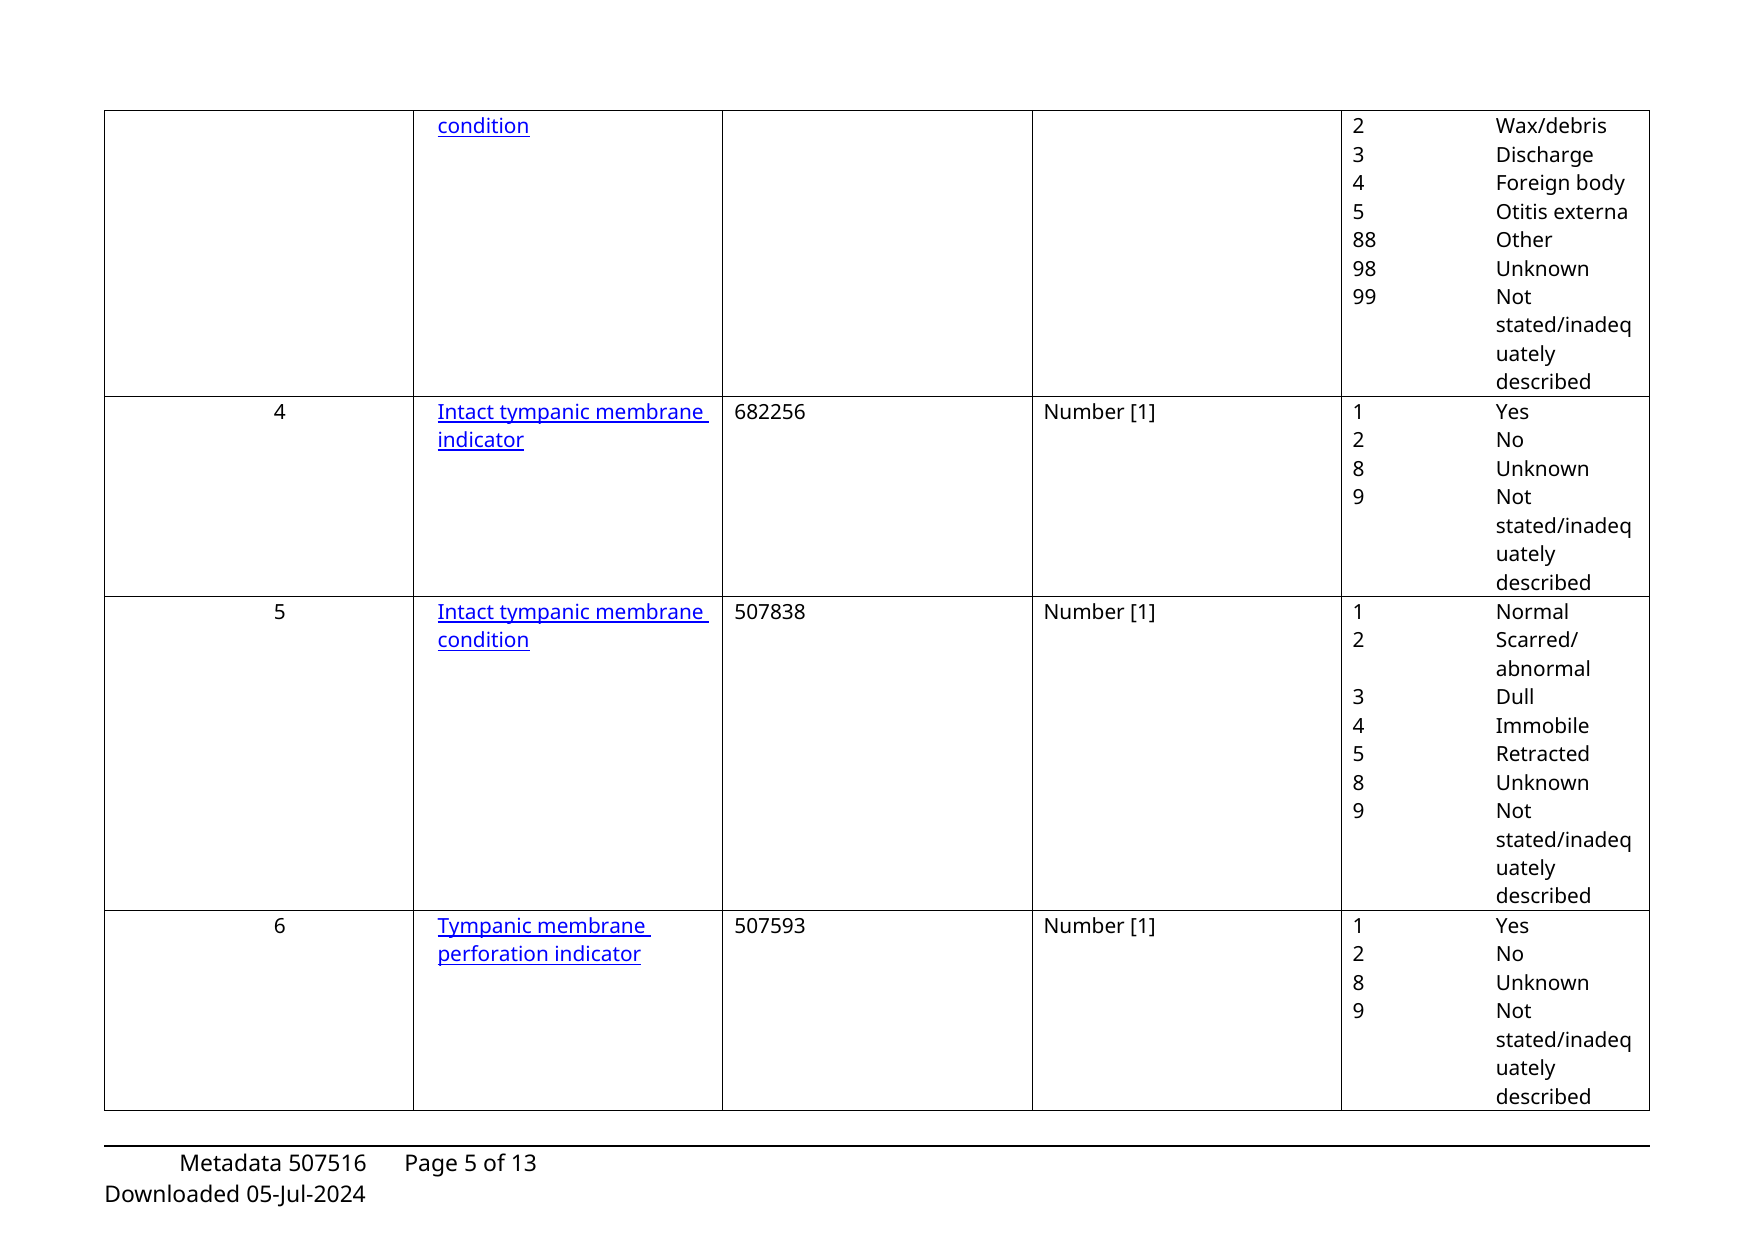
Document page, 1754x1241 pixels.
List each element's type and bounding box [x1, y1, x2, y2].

table_header [723, 597, 1032, 910]
table_header [1033, 111, 1341, 396]
table_header [1033, 597, 1341, 910]
table_header [1033, 911, 1341, 1110]
table_header [723, 111, 1032, 396]
table_header [414, 397, 722, 596]
table_header [414, 111, 722, 396]
table_header [105, 397, 413, 596]
table_header [105, 597, 413, 910]
table_header [1342, 397, 1649, 596]
table_header [1033, 397, 1341, 596]
table_header [414, 597, 722, 910]
table_header [105, 111, 413, 396]
table_header [1342, 597, 1649, 910]
table_header [1342, 111, 1649, 396]
table_header [414, 911, 722, 1110]
table_header [1342, 911, 1649, 1110]
table_header [105, 911, 413, 1110]
table_header [723, 397, 1032, 596]
table_header [723, 911, 1032, 1110]
